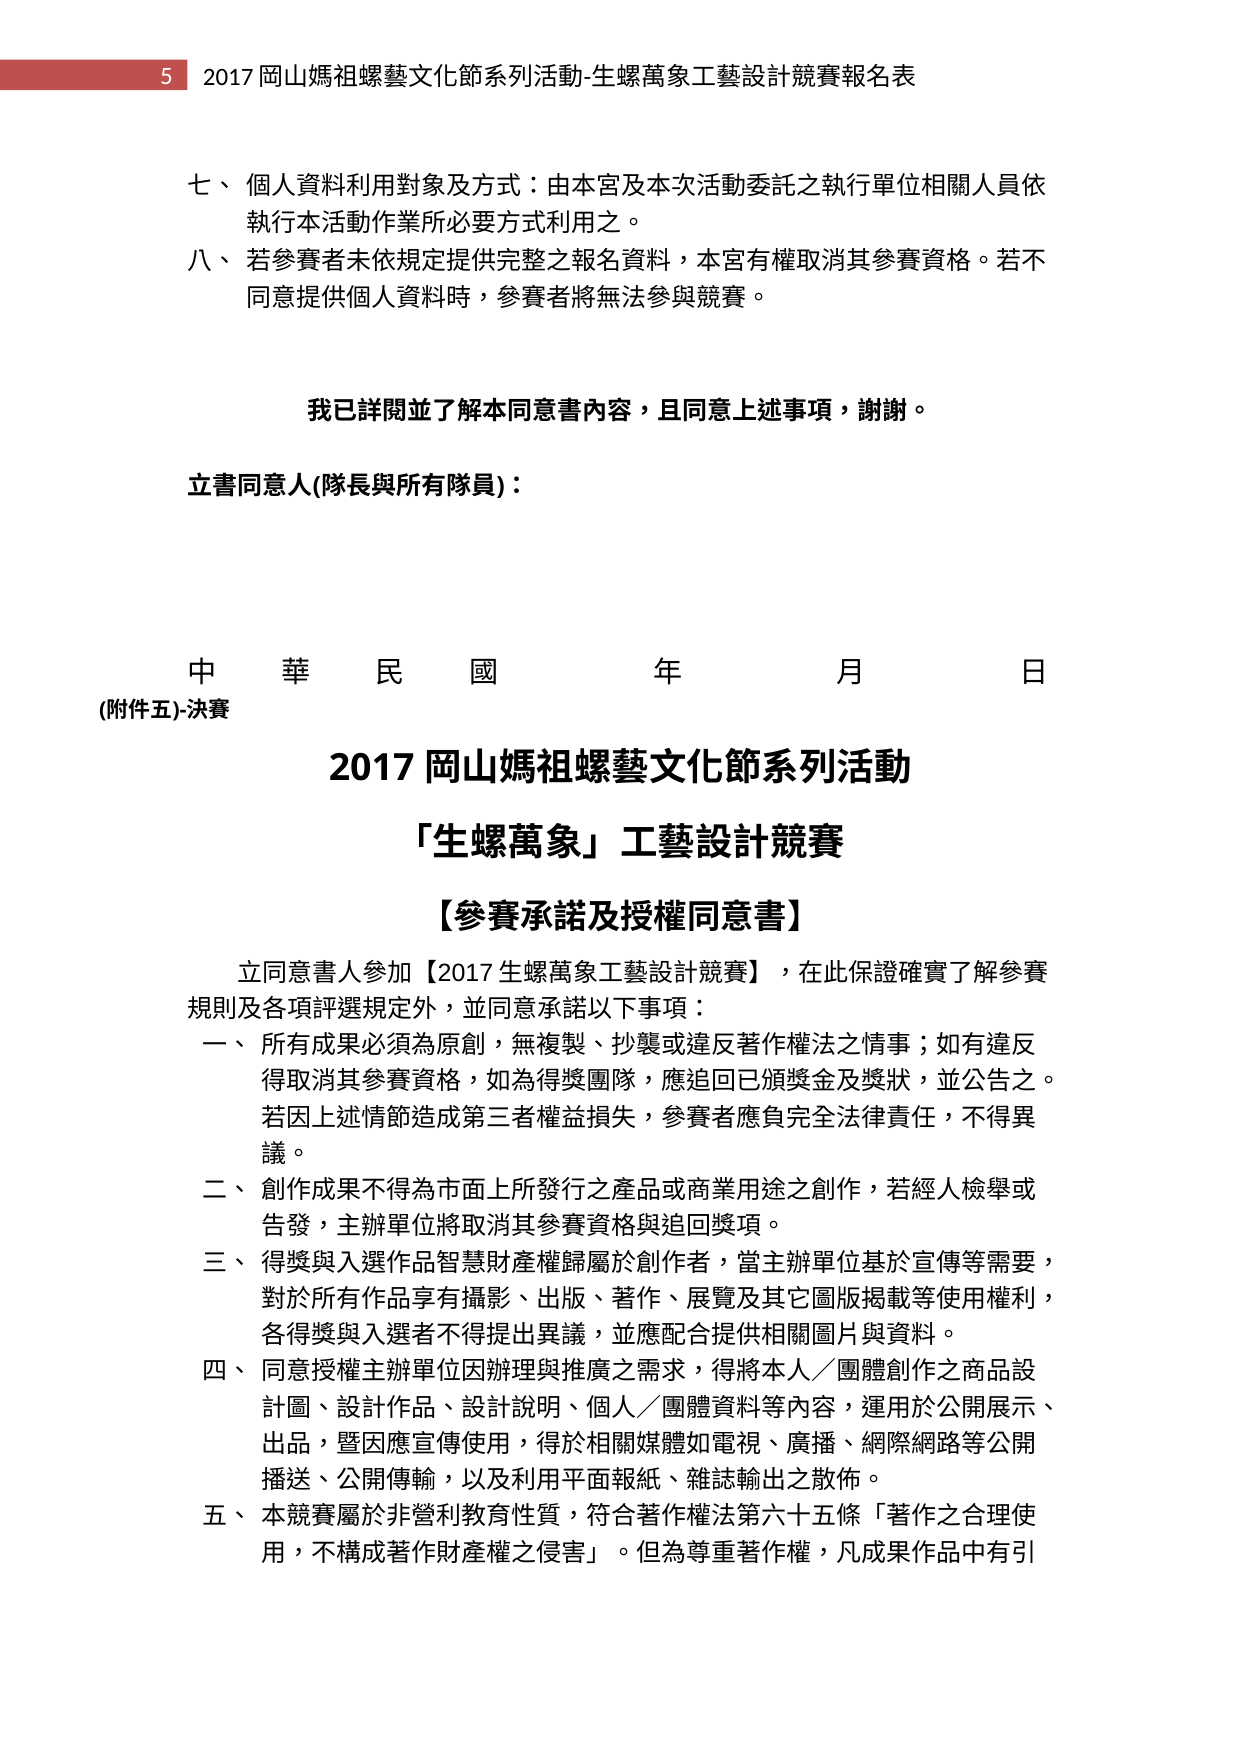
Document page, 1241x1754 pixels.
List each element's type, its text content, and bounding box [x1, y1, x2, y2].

list 個人資料利用對象及方式：由本宮及本次活動委託之執行單位相關人員依執行本活動作業所必要方式利用之。 [187, 164, 1053, 239]
text (附件五)-決賽 [99, 689, 1053, 727]
text 「生螺萬象」工藝設計競賽 [187, 802, 1053, 877]
text 2017 岡山媽祖螺藝文化節系列活動 [187, 727, 1053, 802]
list 同意授權主辦單位因辦理與推廣之需求，得將本人／團體創作之商品設計圖、設計作品、設計說明、個人／團體資料等內容，運用於公開展示、出品，暨因應宣傳使用，得於相關媒體如電視、廣播、網際網路等公開播送、公開傳輸，以及利用平面報紙、雜誌輸出之散佈。 [202, 1351, 1053, 1496]
text 中 華 民 國 年 月 日 [187, 652, 1053, 689]
text 我已詳閱並了解本同意書內容，且同意上述事項，謝謝。 [187, 389, 1053, 427]
list 得獎與入選作品智慧財產權歸屬於創作者，當主辦單位基於宣傳等需要，對於所有作品享有攝影、出版、著作、展覽及其它圖版揭載等使用權利，各得獎與入選者不得提出異議，並應配合提供相關圖片與資料。 [202, 1242, 1053, 1351]
text 【參賽承諾及授權同意書】 [187, 877, 1053, 952]
list 所有成果必須為原創，無複製、抄襲或違反著作權法之情事；如有違反得取消其參賽資格，如為得獎團隊，應追回已頒獎金及獎狀，並公告之。若因上述情節造成第三者權益損失，參賽者應負完全法律責任，不得異議。 [202, 1024, 1053, 1169]
list 若參賽者未依規定提供完整之報名資料，本宮有權取消其參賽資格。若不同意提供個人資料時，參賽者將無法參與競賽。 [187, 239, 1053, 314]
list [202, 1496, 1053, 1568]
text 立書同意人(隊長與所有隊員)： [187, 464, 1053, 502]
list 創作成果不得為市面上所發行之產品或商業用途之創作，若經人檢舉或告發，主辦單位將取消其參賽資格與追回獎項。 [202, 1169, 1053, 1242]
text 立同意書人參加【2017生螺萬象工藝設計競賽】，在此保證確實了解參賽規則及各項評選規定外，並同意承諾以下事項： [187, 952, 1053, 1024]
